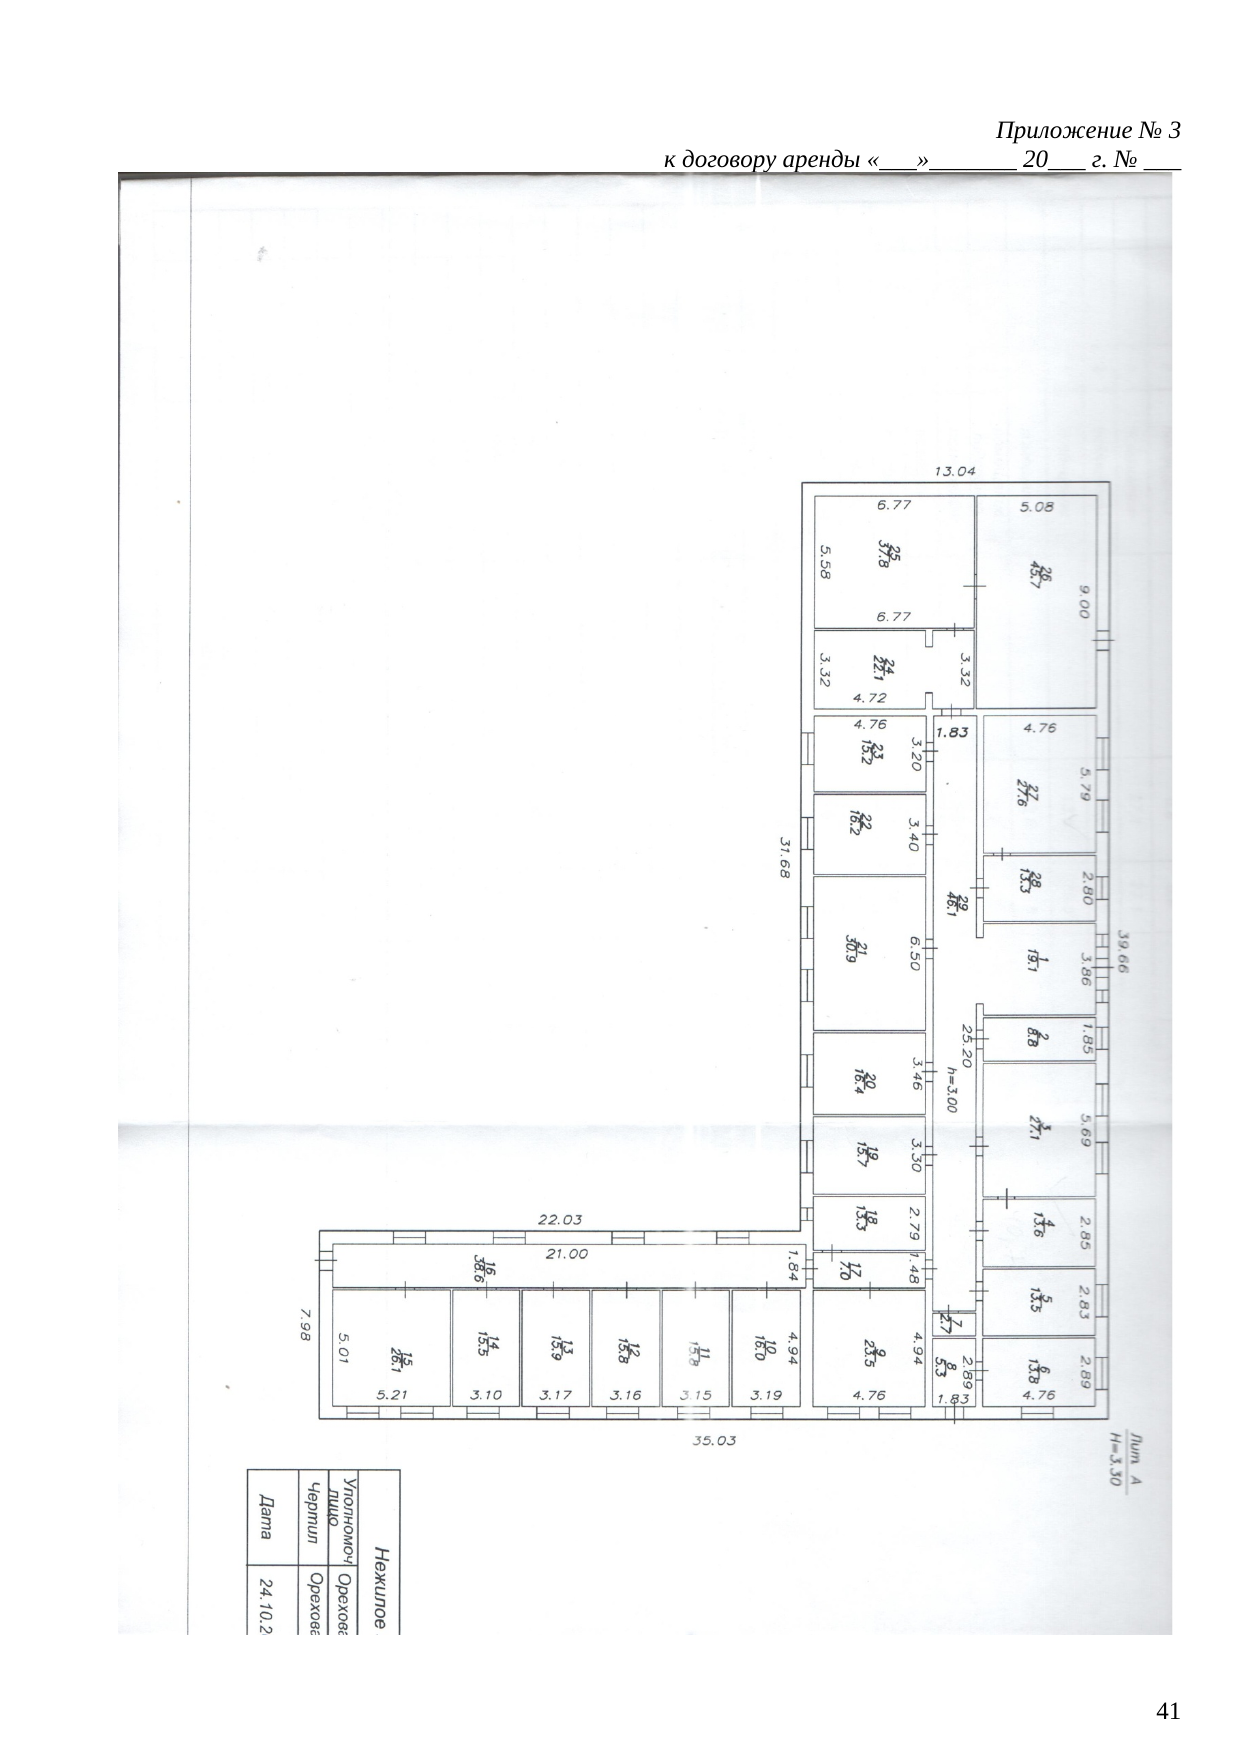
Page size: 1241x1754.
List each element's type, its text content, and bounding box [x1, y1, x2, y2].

text Приложение № 3 [118, 115, 1181, 144]
text к договору аренды «___»_______ 20___ г. № ___ [118, 144, 1181, 172]
picture [118, 172, 1181, 1635]
